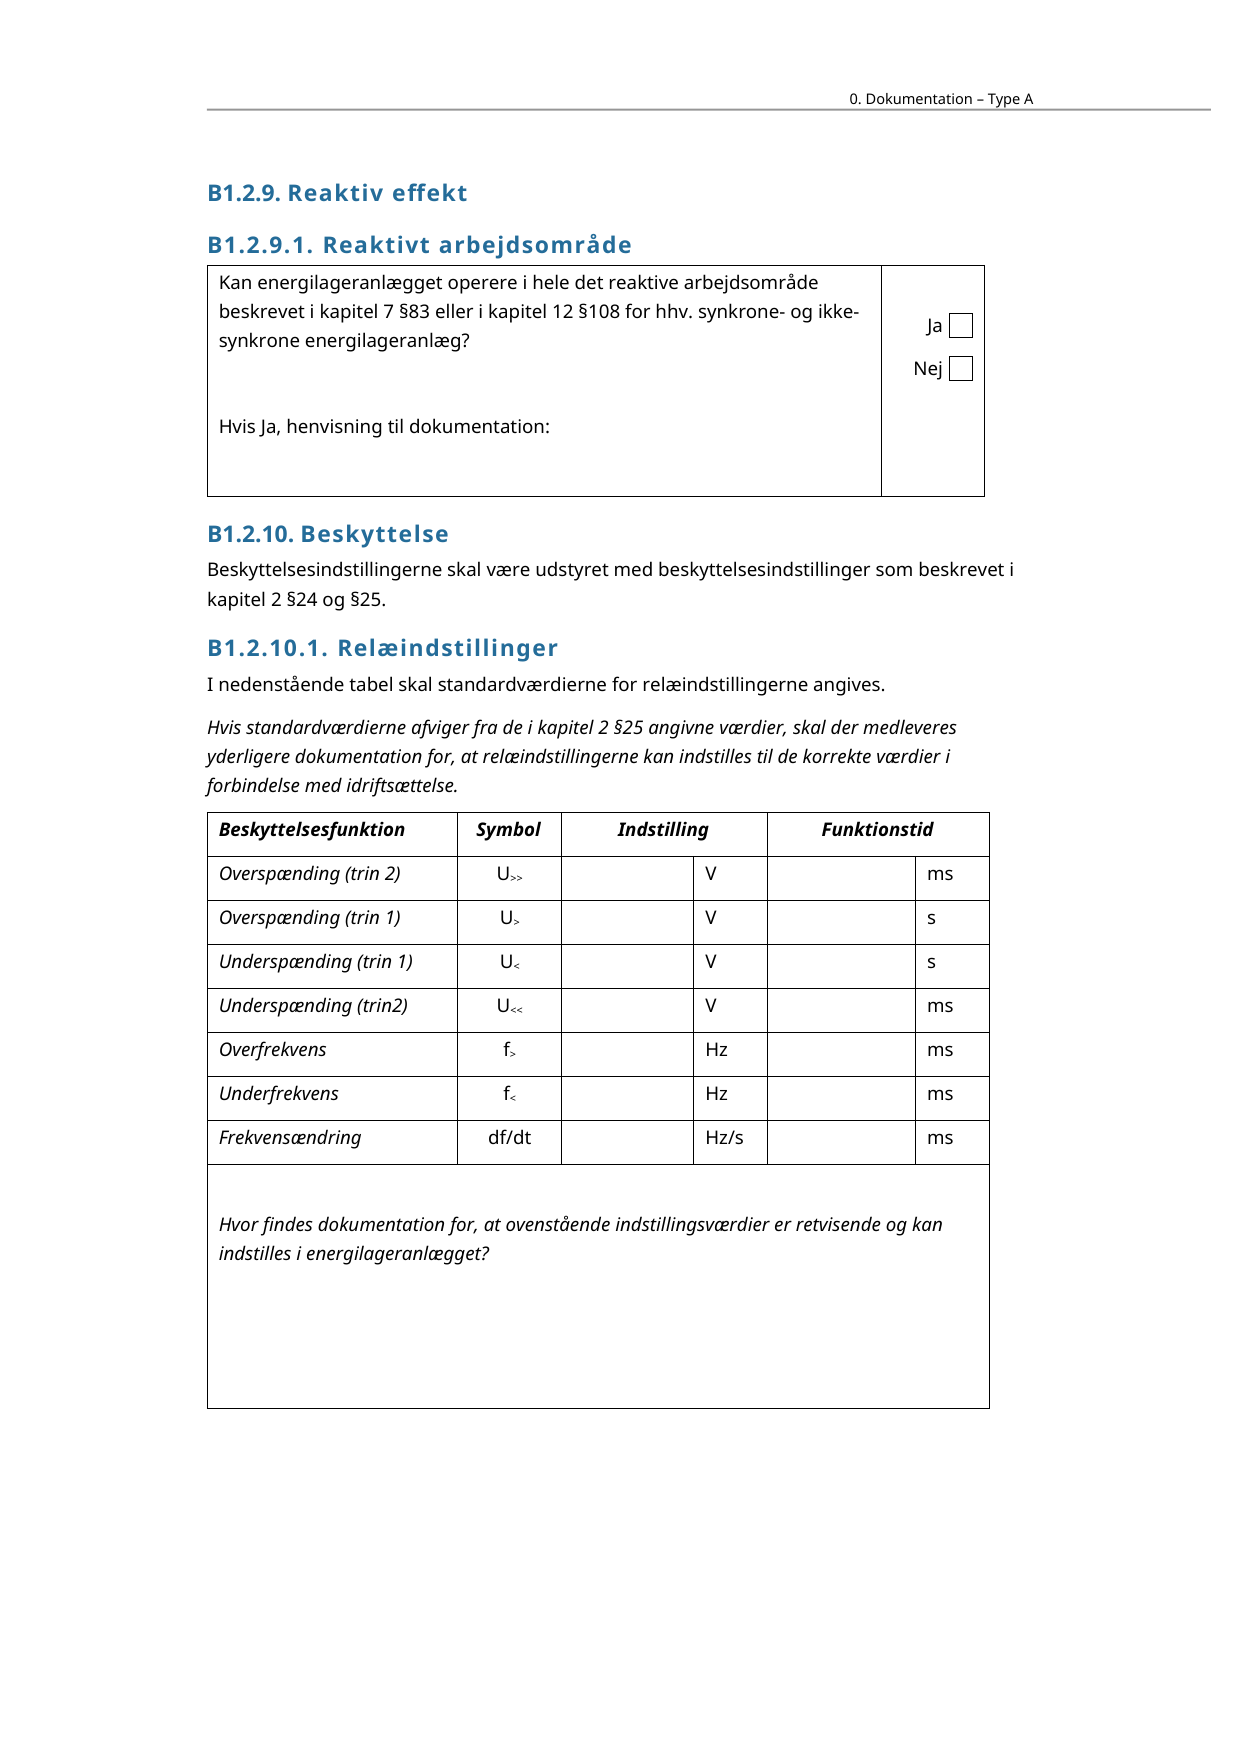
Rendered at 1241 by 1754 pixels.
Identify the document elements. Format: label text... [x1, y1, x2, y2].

table_header Funktionstid [768, 813, 989, 856]
table_cell [768, 989, 915, 1032]
table_cell V [694, 901, 767, 944]
table_cell [768, 1033, 915, 1076]
text Beskyttelse [207, 518, 1033, 549]
table_cell s [916, 945, 989, 988]
table_cell [562, 1121, 693, 1163]
table_cell U<< [458, 989, 561, 1032]
table_cell Hz [694, 1033, 767, 1076]
text Hvis standardværdierne afviger fra de i kapitel 2 §25 angivne værdier, skal der medleveres yderligere dokumentation for, at relæindstillingerne kan indstilles til de korrekte værdier i forbindelse med idriftsættelse. [207, 711, 1033, 798]
table_cell Underfrekvens [208, 1077, 457, 1119]
table_header Indstilling [562, 813, 767, 856]
table_cell [768, 1077, 915, 1119]
table_cell df/dt [458, 1121, 561, 1163]
table_cell Hz [694, 1077, 767, 1119]
text Beskyttelsesindstillingerne skal være udstyret med beskyttelsesindstillinger som beskrevet i kapitel 2 §24 og §25. [207, 553, 1033, 611]
table_header Ja Nej [882, 266, 984, 496]
table_cell ms [916, 1121, 989, 1163]
table_cell [562, 1077, 693, 1119]
table_cell U< [458, 945, 561, 988]
text Reaktivt arbejdsområde [207, 229, 1033, 261]
table_cell [562, 989, 693, 1032]
table_cell [562, 857, 693, 900]
table_cell f< [458, 1077, 561, 1119]
table_cell [562, 1033, 693, 1076]
table_cell Underspænding (trin 1) [208, 945, 457, 988]
table_cell Overspænding (trin 2) [208, 857, 457, 900]
table_cell U> [458, 901, 561, 944]
table_cell Overspænding (trin 1) [208, 901, 457, 944]
table_cell V [694, 857, 767, 900]
table_cell ms [916, 857, 989, 900]
table_cell [768, 901, 915, 944]
table_cell V [694, 945, 767, 988]
table_cell [768, 1121, 915, 1163]
table_cell [768, 945, 915, 988]
table_cell [768, 857, 915, 900]
table_header Symbol [458, 813, 561, 856]
table_cell U>> [458, 857, 561, 900]
table_cell Frekvensændring [208, 1121, 457, 1163]
table_header Kan energilageranlægget operere i hele det reaktive arbejdsområde beskrevet i kapitel 7 §83 eller i kapitel 12 §108 for hhv. synkrone- og ikke-synkrone energilageranlæg? Hvis Ja, henvisning til dokumentation: [208, 266, 881, 496]
text I nedenstående tabel skal standardværdierne for relæindstillingerne angives. [207, 668, 1033, 697]
table_cell ms [916, 1033, 989, 1076]
table_cell Overfrekvens [208, 1033, 457, 1076]
table_cell ms [916, 1077, 989, 1119]
table_cell f> [458, 1033, 561, 1076]
table_cell Hz/s [694, 1121, 767, 1163]
text Relæindstillinger [207, 632, 1033, 663]
table_cell Hvor findes dokumentation for, at ovenstående indstillingsværdier er retvisende og kan indstilles i energilageranlægget? [208, 1165, 989, 1408]
text Reaktiv effekt [207, 177, 1033, 208]
table_cell Underspænding (trin2) [208, 989, 457, 1032]
table_header Beskyttelsesfunktion [208, 813, 457, 856]
table_cell s [916, 901, 989, 944]
table_cell V [694, 989, 767, 1032]
table_cell [562, 901, 693, 944]
table_cell [562, 945, 693, 988]
table_cell ms [916, 989, 989, 1032]
